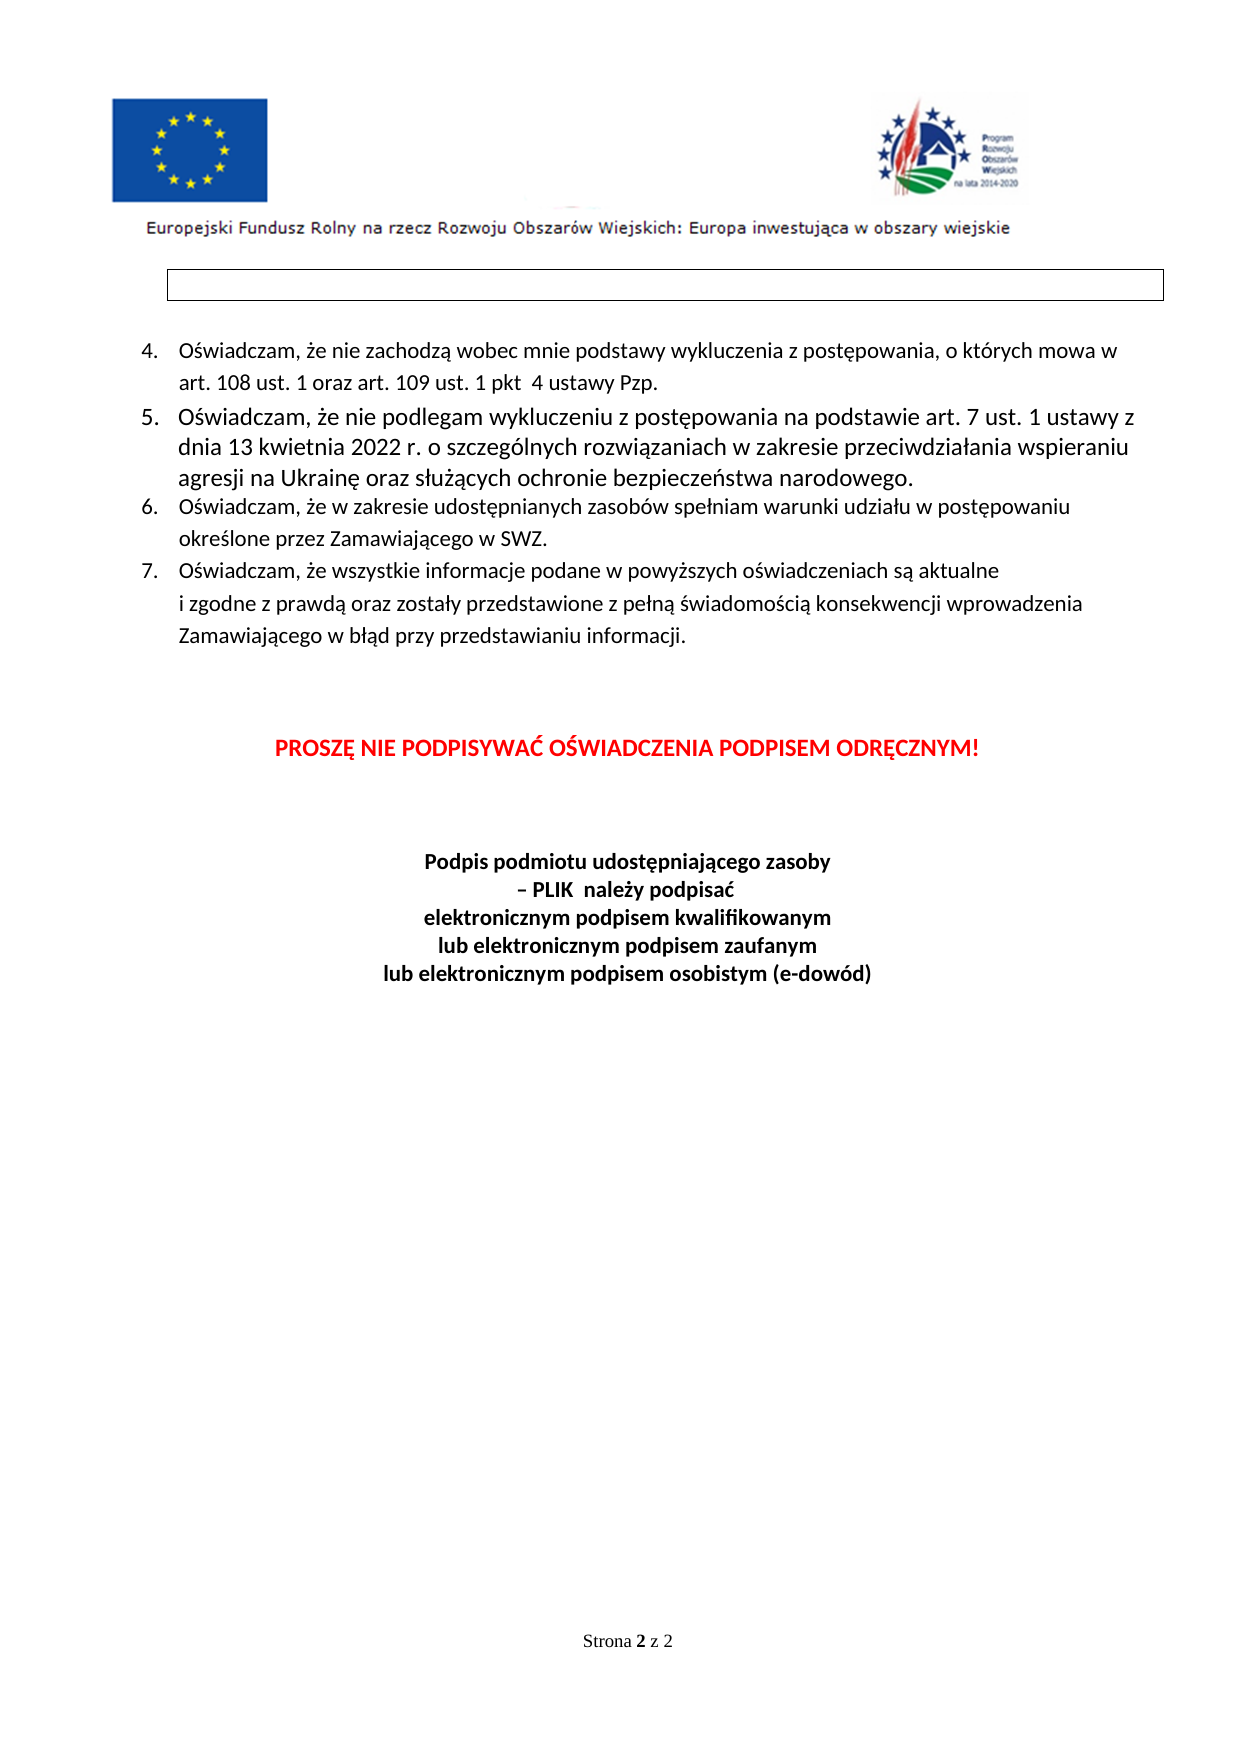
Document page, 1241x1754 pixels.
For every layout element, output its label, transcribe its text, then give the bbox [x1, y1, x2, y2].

picture [103, 73, 1047, 269]
text Podpis podmiotu udostępniającego zasoby [103, 847, 1152, 875]
text lub elektronicznym podpisem osobistym (e-dowód) [103, 959, 1152, 987]
text – PLIK należy podpisać elektronicznym podpisem kwalifikowanym [103, 875, 1152, 931]
text PROSZĘ NIE PODPISYWAĆ OŚWIADCZENIA PODPISEM ODRĘCZNYM! [103, 733, 1152, 763]
list Oświadczam, że w zakresie udostępnianych zasobów spełniam warunki udziału w postępowaniu określone przez Zamawiającego w SWZ. [141, 492, 1152, 552]
table_header [168, 270, 1163, 300]
list Oświadczam, że nie zachodzą wobec mnie podstawy wykluczenia z postępowania, o których mowa w art. 108 ust. 1 oraz art. 109 ust. 1 pkt 4 ustawy Pzp. [141, 336, 1152, 397]
list Oświadczam, że nie podlegam wykluczeniu z postępowania na podstawie art. 7 ust. 1 ustawy z dnia 13 kwietnia 2022 r. o szczególnych rozwiązaniach w zakresie przeciwdziałania wspieraniu agresji na Ukrainę oraz służących ochronie bezpieczeństwa narodowego. [141, 401, 1152, 492]
list Oświadczam, że wszystkie informacje podane w powyższych oświadczeniach są aktualne i zgodne z prawdą oraz zostały przedstawione z pełną świadomością konsekwencji wprowadzenia Zamawiającego w błąd przy przedstawianiu informacji. [141, 557, 1152, 649]
text lub elektronicznym podpisem zaufanym [103, 931, 1152, 959]
